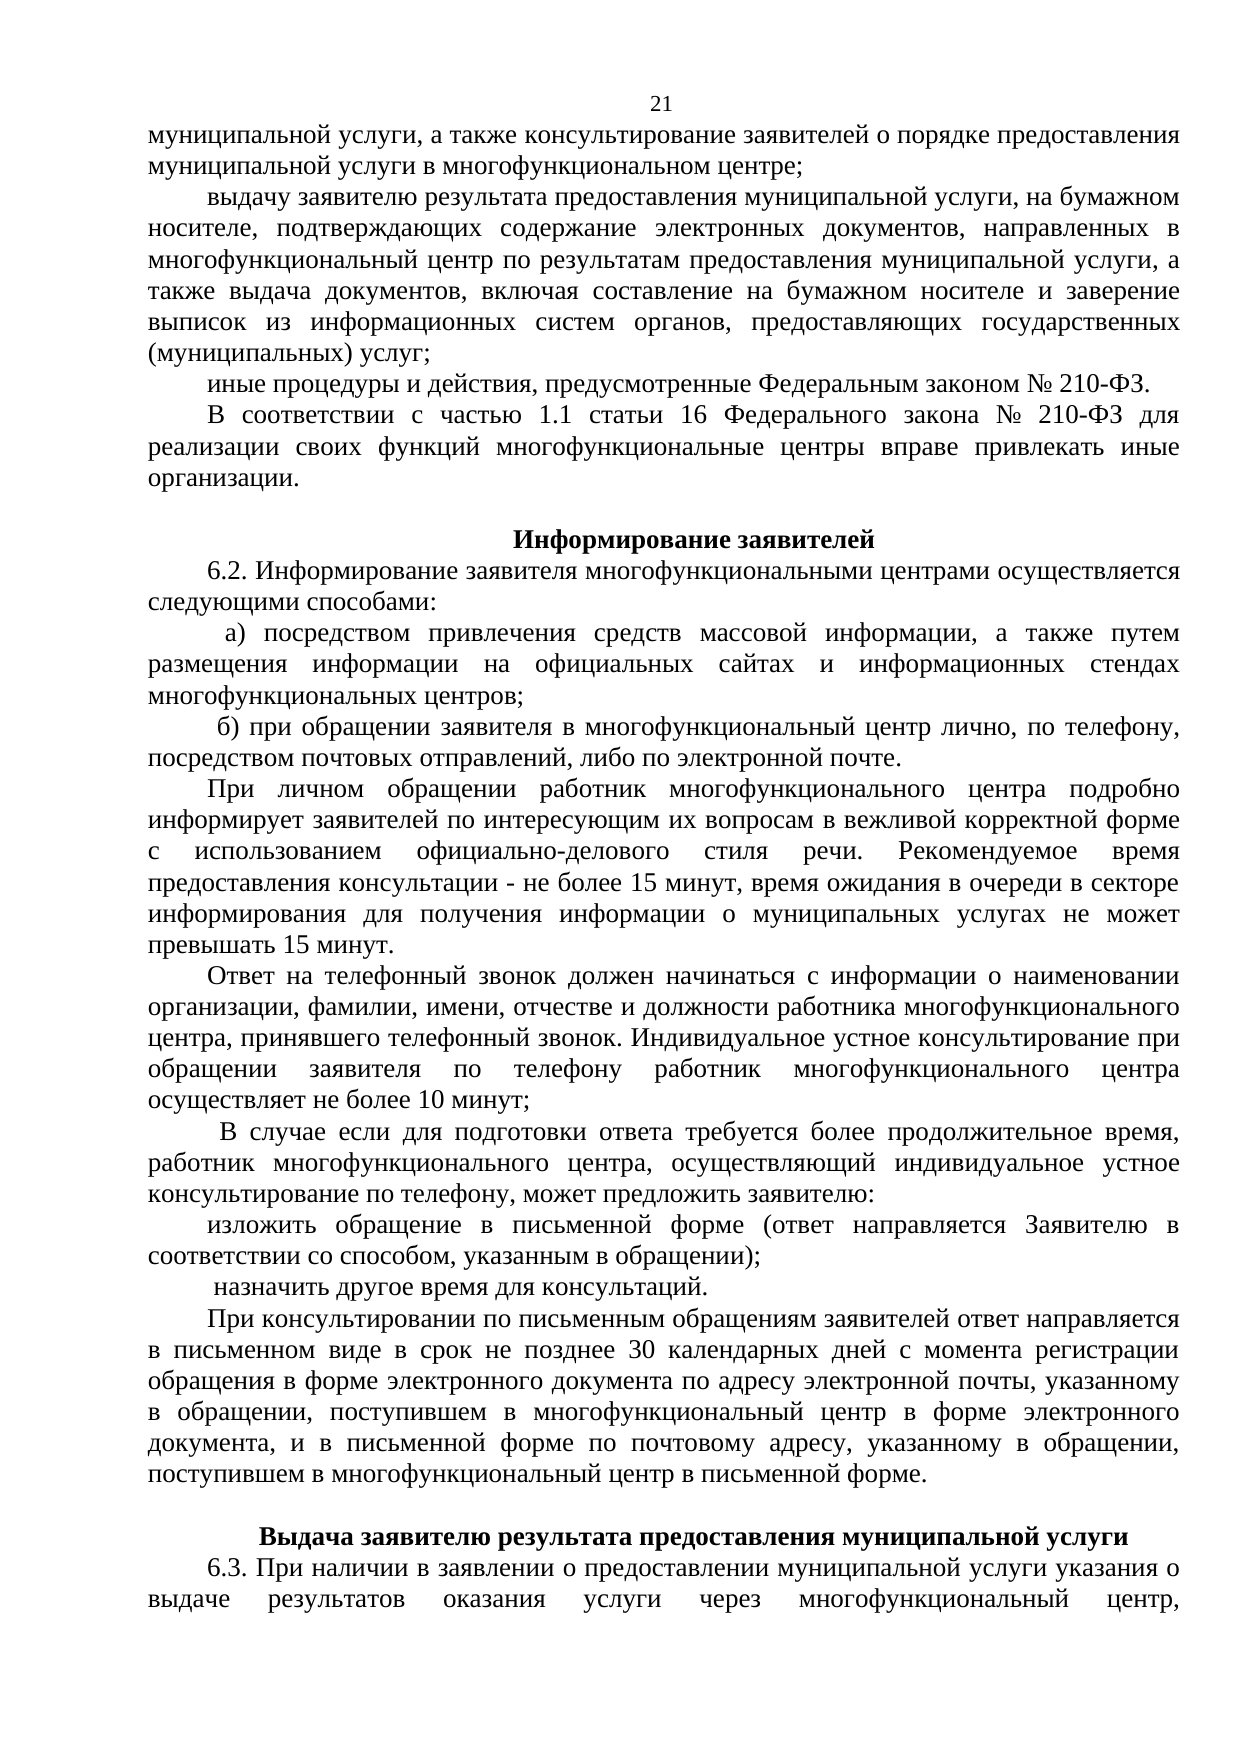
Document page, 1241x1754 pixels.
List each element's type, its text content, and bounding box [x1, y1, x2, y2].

text В соответствии с частью 1.1 статьи 16 Федерального закона № 210-ФЗ для реализации своих функций многофункциональные центры вправе привлекать иные организации. [148, 398, 1181, 492]
text Выдача заявителю результата предоставления муниципальной услуги [148, 1520, 1181, 1551]
text б) при обращении заявителя в многофункциональный центр лично, по телефону, посредством почтовых отправлений, либо по электронной почте. [148, 710, 1181, 772]
text При консультировании по письменным обращениям заявителей ответ направляется в письменном виде в срок не позднее 30 календарных дней с момента регистрации обращения в форме электронного документа по адресу электронной почты, указанному в обращении, поступившем в многофункциональный центр в форме электронного документа, и в письменной форме по почтовому адресу, указанному в обращении, поступившем в многофункциональный центр в письменной форме. [148, 1302, 1181, 1488]
text При личном обращении работник многофункционального центра подробно информирует заявителей по интересующим их вопросам в вежливой корректной форме с использованием официально-делового стиля речи. Рекомендуемое время предоставления консультации - не более 15 минут, время ожидания в очереди в секторе информирования для получения информации о муниципальных услугах не может превышать 15 минут. [148, 772, 1181, 959]
text 6.2. Информирование заявителя многофункциональными центрами осуществляется следующими способами: [148, 554, 1181, 616]
text иные процедуры и действия, предусмотренные Федеральным законом № 210-ФЗ. [148, 367, 1181, 398]
text изложить обращение в письменной форме (ответ направляется Заявителю в соответствии со способом, указанным в обращении); [148, 1208, 1181, 1271]
text а) посредством привлечения средств массовой информации, а также путем размещения информации на официальных сайтах и информационных стендах многофункциональных центров; [148, 616, 1181, 710]
text Ответ на телефонный звонок должен начинаться с информации о наименовании организации, фамилии, имени, отчестве и должности работника многофункционального центра, принявшего телефонный звонок. Индивидуальное устное консультирование при обращении заявителя по телефону работник многофункционального центра осуществляет не более 10 минут; [148, 959, 1181, 1115]
text Информирование заявителей [148, 523, 1181, 554]
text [148, 1551, 1181, 1613]
text В случае если для подготовки ответа требуется более продолжительное время, работник многофункционального центра, осуществляющий индивидуальное устное консультирование по телефону, может предложить заявителю: [148, 1115, 1181, 1208]
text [148, 118, 1181, 180]
text выдачу заявителю результата предоставления муниципальной услуги, на бумажном носителе, подтверждающих содержание электронных документов, направленных в многофункциональный центр по результатам предоставления муниципальной услуги, а также выдача документов, включая составление на бумажном носителе и заверение выписок из информационных систем органов, предоставляющих государственных (муниципальных) услуг; [148, 180, 1181, 367]
text назначить другое время для консультаций. [148, 1271, 1181, 1302]
